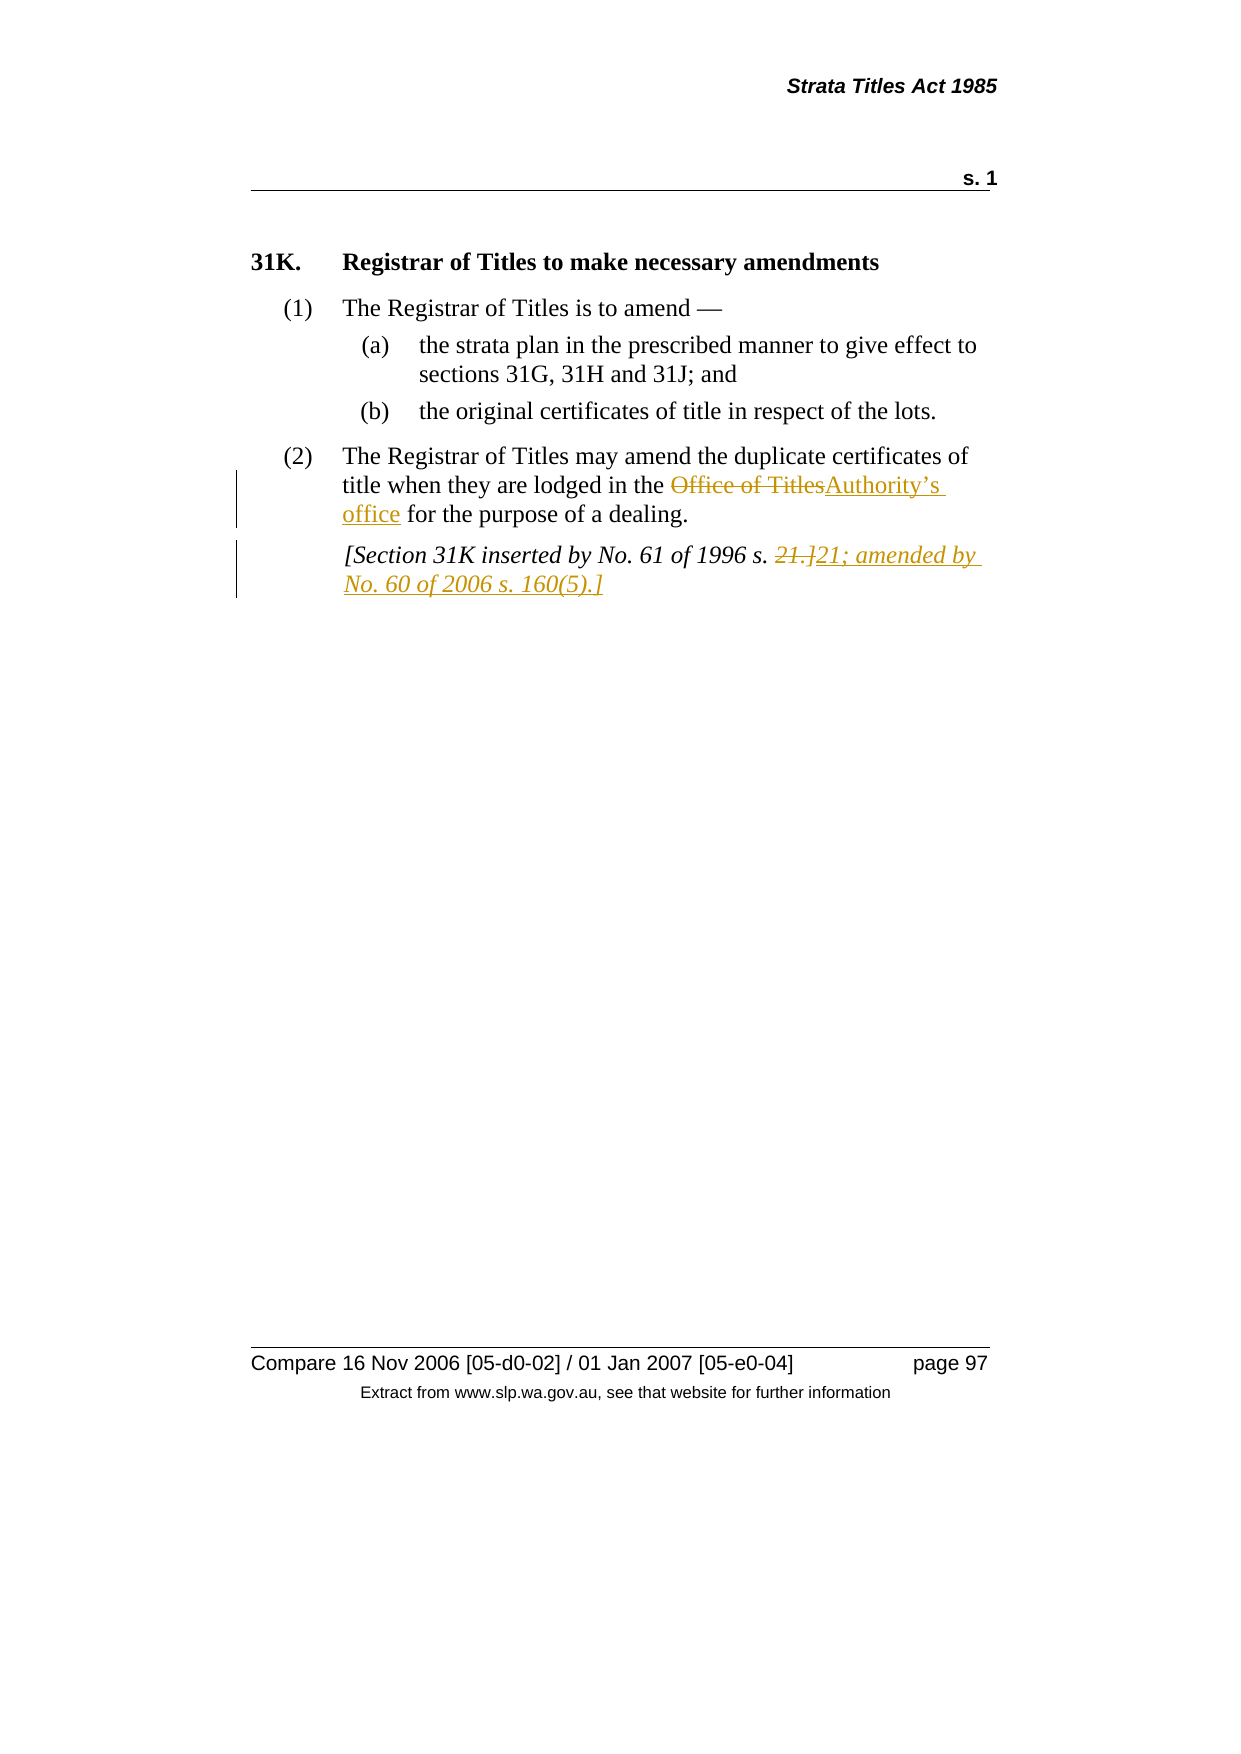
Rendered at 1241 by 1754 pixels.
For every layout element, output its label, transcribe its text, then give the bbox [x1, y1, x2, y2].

text (2) The Registrar of Titles may amend the duplicate certificates of title when they are lodged in the for the purpose of a dealing. [251, 441, 990, 527]
subtitle 31K. Registrar of Titles to make necessary amendments [251, 247, 990, 276]
text (b) the original certificates of title in respect of the lots. [251, 396, 990, 424]
text [Section 31K inserted by No. 61 of 1996 s. [251, 540, 990, 597]
text (1) The Registrar of Titles is to amend — [251, 293, 990, 322]
text (a) the strata plan in the prescribed manner to give effect to sections 31G, 31H and 31J; and [251, 330, 990, 387]
